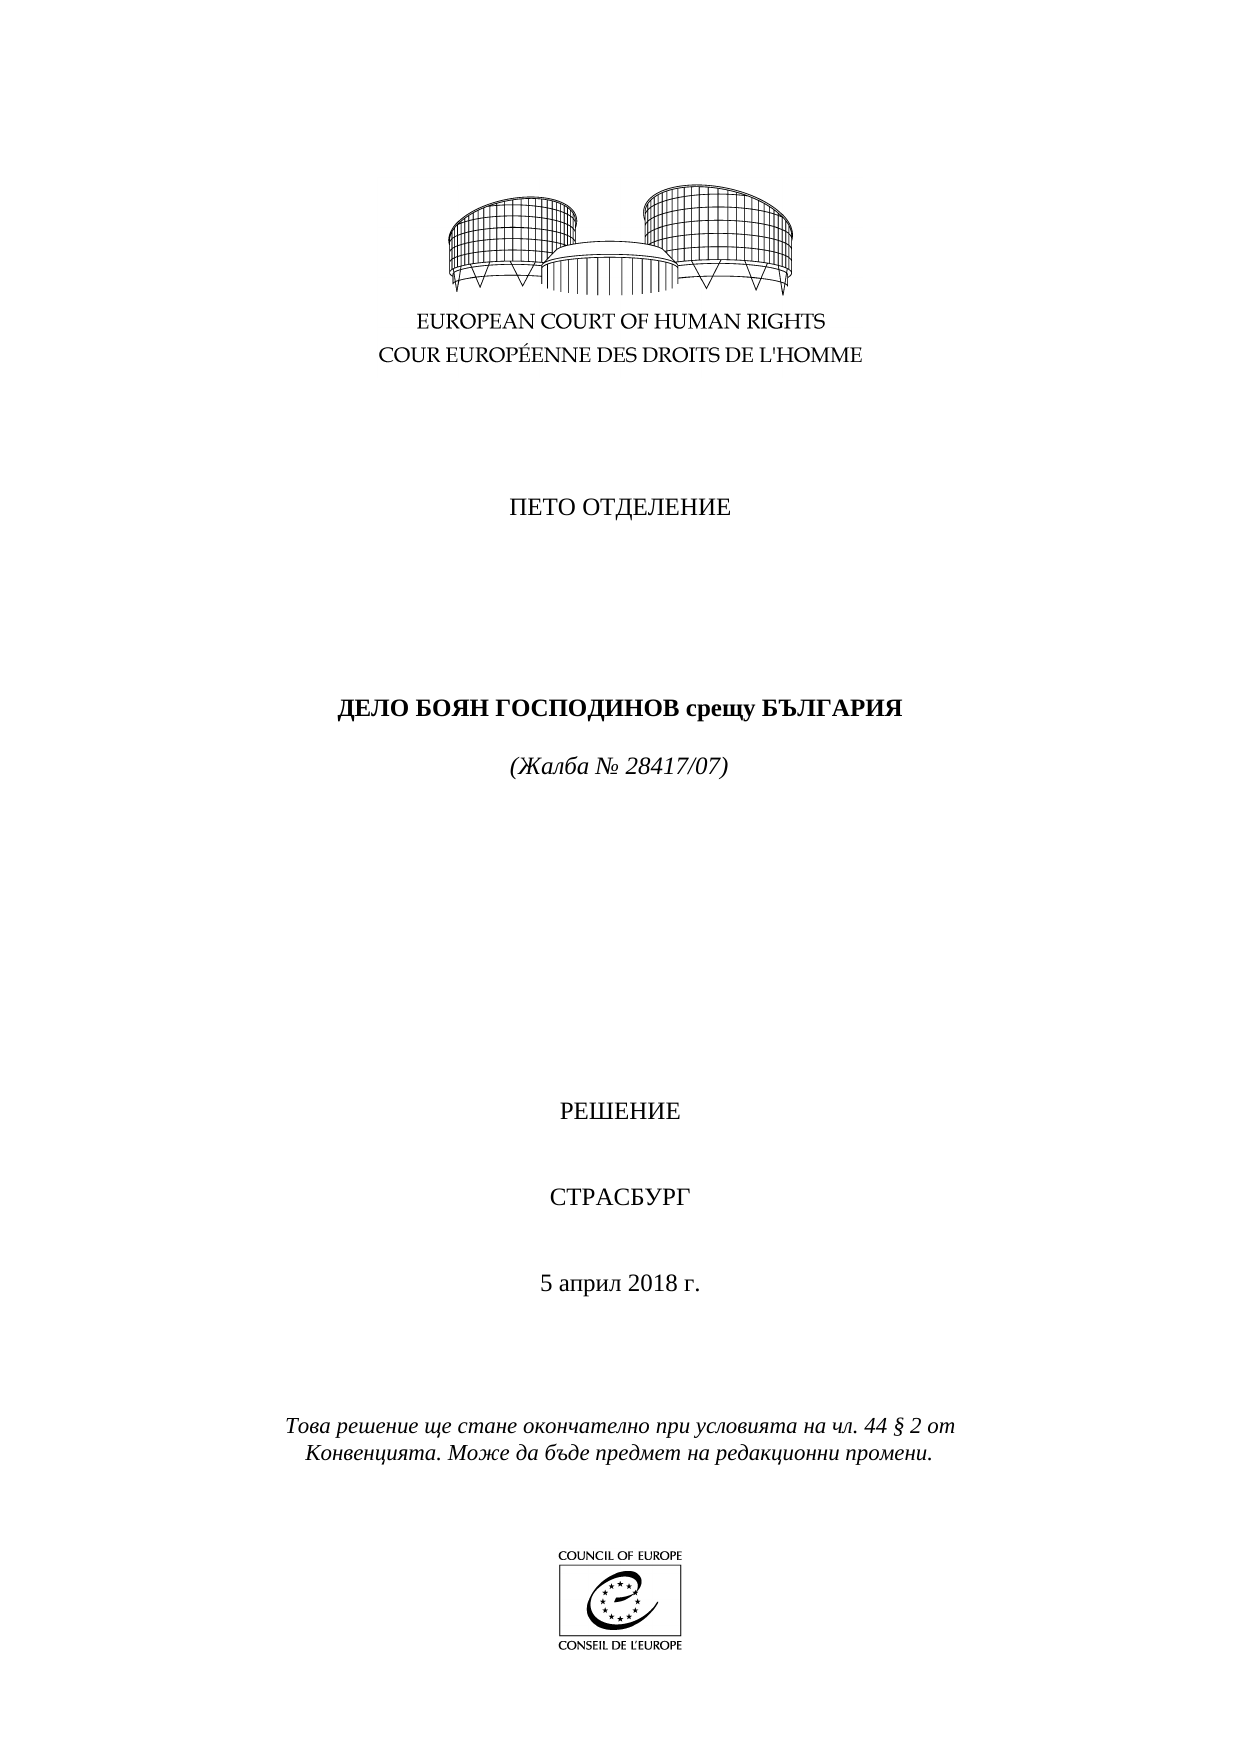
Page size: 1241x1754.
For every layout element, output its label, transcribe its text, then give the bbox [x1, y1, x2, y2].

text ПЕТО ОТДЕЛЕНИЕ [237, 492, 1003, 521]
text 5 април 2018 г. [237, 1268, 1003, 1297]
picture [556, 1548, 684, 1651]
text РЕШЕНИЕ [237, 1096, 1003, 1125]
text ДЕЛО БОЯН ГОСПОДИНОВ срещу БЪЛГАРИЯ [237, 693, 1003, 722]
text СТРАСБУРГ [237, 1182, 1003, 1211]
picture [377, 177, 864, 378]
text Това решение ще стане окончателно при условията на чл. 44 § 2 от Конвенцията. Може да бъде предмет на редакционни промени. [237, 1412, 1003, 1465]
text (Жалба № 28417/07) [237, 751, 1003, 780]
